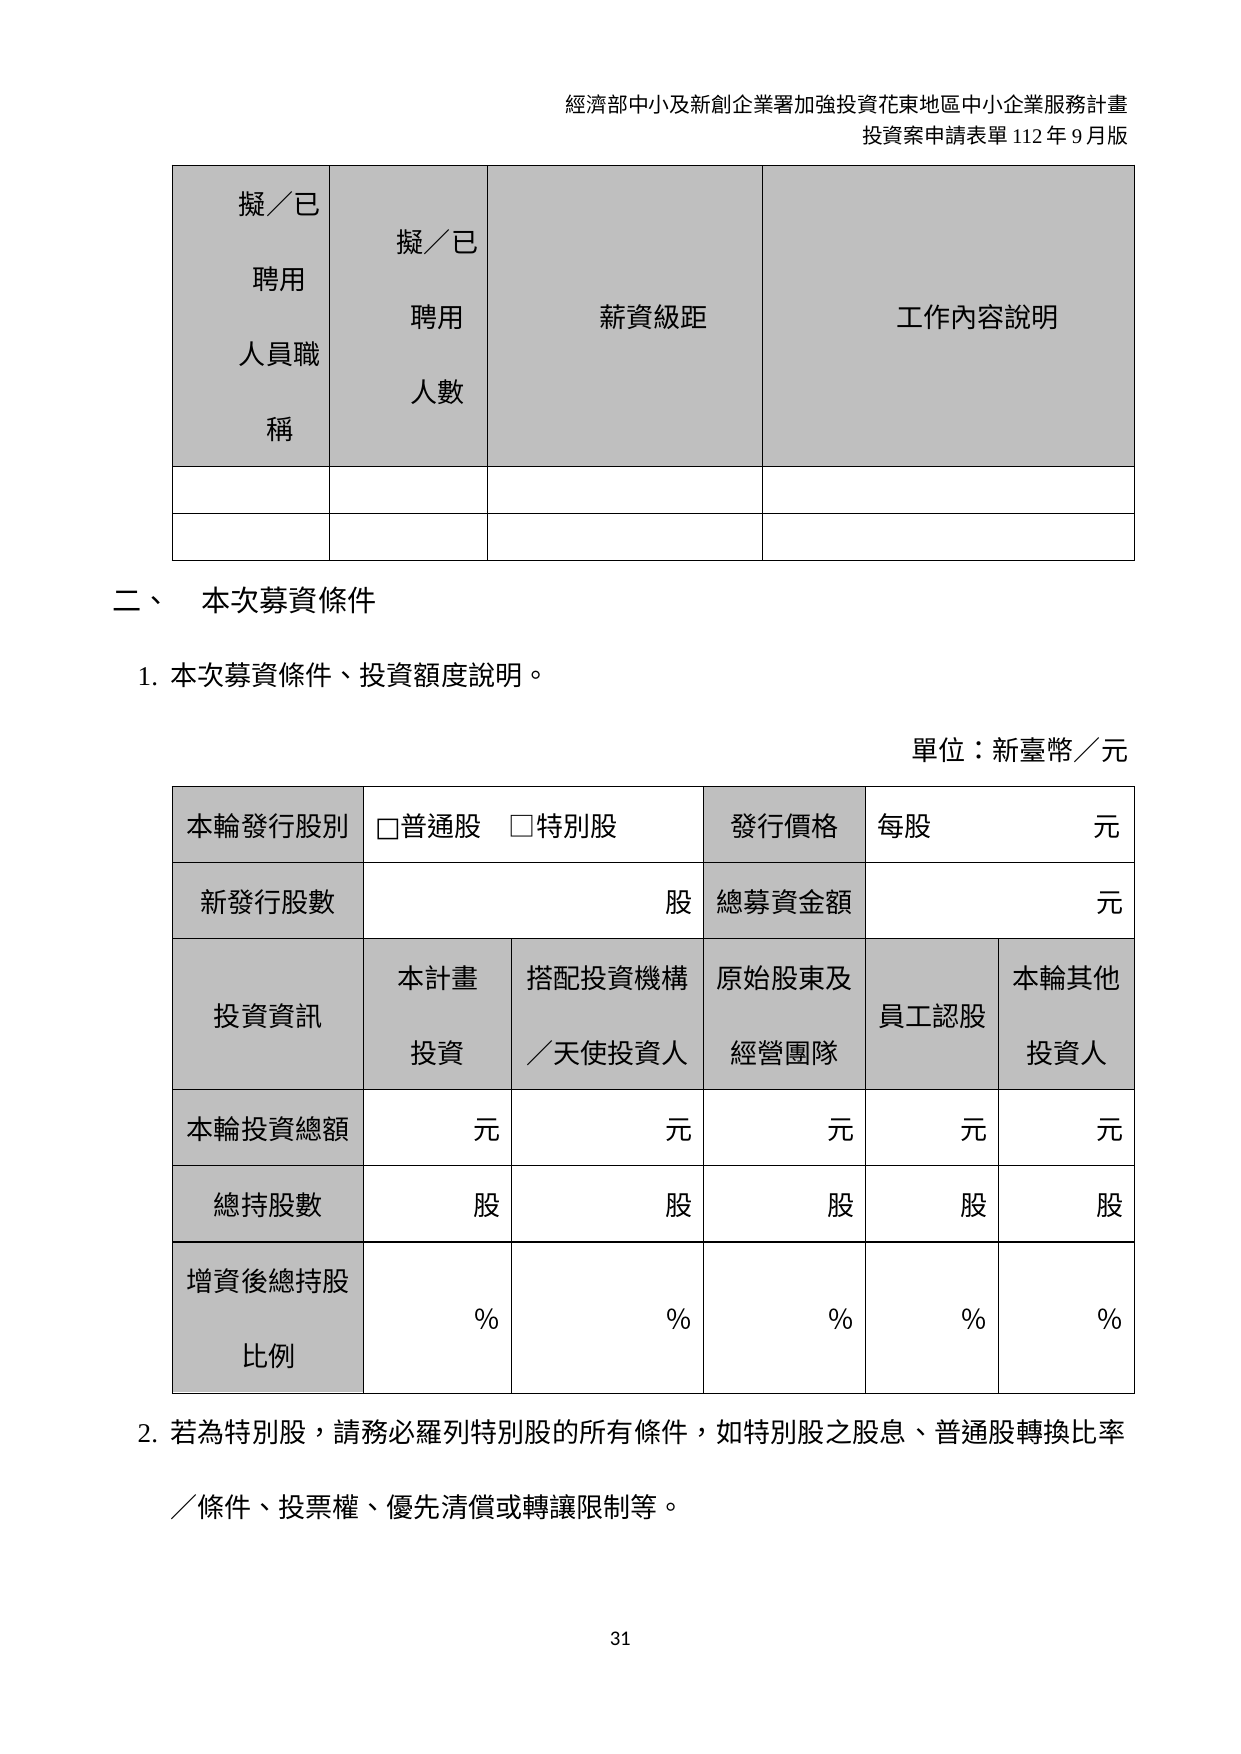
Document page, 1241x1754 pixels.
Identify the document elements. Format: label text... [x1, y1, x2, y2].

table_cell 投資資訊 [173, 939, 363, 1089]
table_cell 總持股數 [173, 1166, 363, 1241]
list 本次募資條件 [112, 561, 1128, 636]
table_cell 元 [866, 1090, 998, 1165]
table_cell 股 [999, 1166, 1134, 1241]
table_cell 原始股東及經營團隊 [704, 939, 865, 1089]
table_cell ％ [866, 1243, 998, 1392]
table_cell 本計畫 投資 [364, 939, 511, 1089]
table_header □普通股 □特別股 [364, 787, 703, 862]
table_cell 搭配投資機構／天使投資人 [512, 939, 703, 1089]
table_cell 股 [512, 1166, 703, 1241]
table_cell 元 [704, 1090, 865, 1165]
table_cell 元 [866, 863, 1134, 938]
table_cell [330, 514, 487, 560]
list 若為特別股，請務必羅列特別股的所有條件，如特別股之股息、普通股轉換比率／條件、投票權、優先清償或轉讓限制等。 [137, 1393, 1128, 1543]
table_header 發行價格 [704, 787, 865, 862]
table_cell 元 [512, 1090, 703, 1165]
table_cell 股 [364, 863, 703, 938]
table_header 工作內容說明 [763, 166, 1134, 466]
table_cell [488, 467, 762, 513]
table_cell 股 [704, 1166, 865, 1241]
table_cell [173, 514, 329, 560]
table_cell 增資後總持股比例 [173, 1243, 363, 1392]
table_cell 元 [364, 1090, 511, 1165]
table_cell [488, 514, 762, 560]
table_cell 股 [364, 1166, 511, 1241]
table_header 本輪發行股別 [173, 787, 363, 862]
table_cell [330, 467, 487, 513]
table_header 每股 元 [866, 787, 1134, 862]
table_cell [763, 514, 1134, 560]
list 本次募資條件、投資額度說明。 [137, 636, 1128, 711]
list 單位：新臺幣／元 [201, 711, 1128, 786]
table_cell ％ [512, 1243, 703, 1392]
table_header 擬／已聘用 人員職稱 [173, 166, 329, 466]
table_cell ％ [704, 1243, 865, 1392]
table_cell 總募資金額 [704, 863, 865, 938]
table_cell ％ [999, 1243, 1134, 1392]
table_header 薪資級距 [488, 166, 762, 466]
table_cell ％ [364, 1243, 511, 1392]
table_cell 新發行股數 [173, 863, 363, 938]
table_cell 本輪其他投資人 [999, 939, 1134, 1089]
table_cell 股 [866, 1166, 998, 1241]
table_cell [763, 467, 1134, 513]
table_cell [173, 467, 329, 513]
table_cell 員工認股 [866, 939, 998, 1089]
table_header 擬／已聘用 人數 [330, 166, 487, 466]
table_cell 元 [999, 1090, 1134, 1165]
table_cell 本輪投資總額 [173, 1090, 363, 1165]
